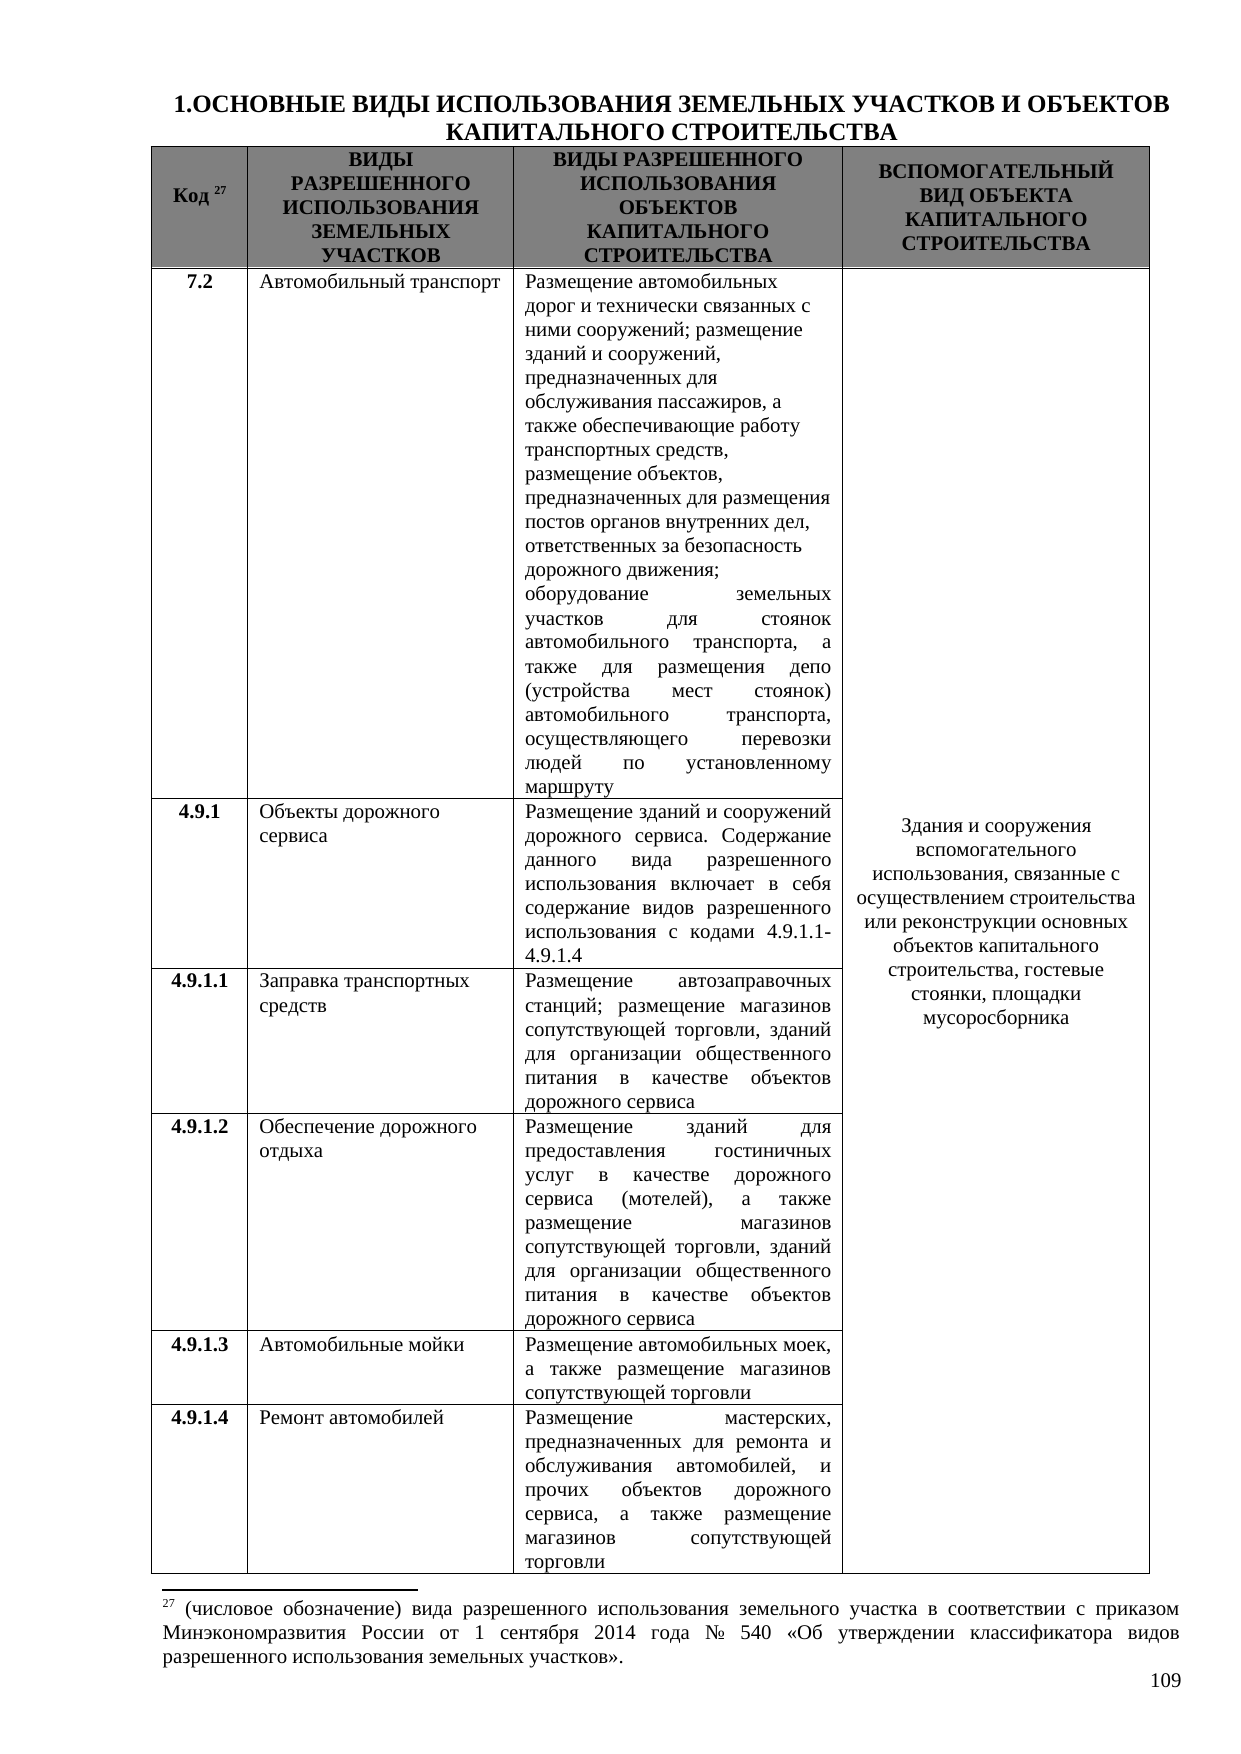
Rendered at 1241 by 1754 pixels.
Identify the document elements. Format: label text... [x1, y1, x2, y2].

table_cell Автомобильный транспорт [248, 269, 513, 798]
table_cell Ремонт автомобилей [248, 1405, 513, 1573]
table_cell 4.9.1.3 [152, 1331, 247, 1404]
table_cell 4.9.1.4 [152, 1405, 247, 1573]
table_header Код [152, 147, 247, 267]
table_cell Размещение зданий и сооружений дорожного сервиса. Содержание данного вида разрешенного использования включает в себя содержание видов разрешенного использования с кодами 4.9.1.1-4.9.1.4 [514, 799, 842, 967]
table_cell Автомобильные мойки [248, 1331, 513, 1404]
text 1.ОСНОВНЫЕ ВИДЫ ИСПОЛЬЗОВАНИЯ ЗЕМЕЛЬНЫХ УЧАСТКОВ И ОБЪЕКТОВ КАПИТАЛЬНОГО СТРОИТЕЛЬСТВА [162, 89, 1181, 146]
table_cell 4.9.1 [152, 799, 247, 967]
table_cell Размещение мастерских, предназначенных для ремонта и обслуживания автомобилей, и прочих объектов дорожного сервиса, а также размещение магазинов сопутствующей торговли [514, 1405, 842, 1573]
table_cell Заправка транспортных средств [248, 969, 513, 1113]
table_cell Размещение автозаправочных станций; размещение магазинов сопутствующей торговли, зданий для организации общественного питания в качестве объектов дорожного сервиса [514, 969, 842, 1113]
table_cell Объекты дорожного сервиса [248, 799, 513, 967]
table_header ВИДЫ РАЗРЕШЕННОГО ИСПОЛЬЗОВАНИЯ ЗЕМЕЛЬНЫХ УЧАСТКОВ [248, 147, 513, 267]
table_cell Размещение автомобильных дорог и технически связанных с ними сооружений; размещение зданий и сооружений, предназначенных для обслуживания пассажиров, а также обеспечивающие работу транспортных средств, размещение объектов, предназначенных для размещения постов органов внутренних дел, ответственных за безопасность дорожного движения; оборудование земельных участков для стоянок автомобильного транспорта, а также для размещения депо (устройства мест стоянок) автомобильного транспорта, осуществляющего перевозки людей по установленному маршруту [514, 269, 842, 798]
table_cell Размещение зданий для предоставления гостиничных услуг в качестве дорожного сервиса (мотелей), а также размещение магазинов сопутствующей торговли, зданий для организации общественного питания в качестве объектов дорожного сервиса [514, 1114, 842, 1330]
table_cell 4.9.1.2 [152, 1114, 247, 1330]
table_header ВИДЫ РАЗРЕШЕННОГО ИСПОЛЬЗОВАНИЯ ОБЪЕКТОВ КАПИТАЛЬНОГО СТРОИТЕЛЬСТВА [514, 147, 842, 267]
table_cell 7.2 [152, 269, 247, 798]
table_cell Размещение автомобильных моек, а также размещение магазинов сопутствующей торговли [514, 1331, 842, 1404]
table_cell 4.9.1.1 [152, 969, 247, 1113]
table_cell Обеспечение дорожного отдыха [248, 1114, 513, 1330]
table_cell Здания и сооружения вспомогательного использования, связанные с осуществлением строительства или реконструкции основных объектов капитального строительства, гостевые стоянки, площадки мусоросборника [843, 269, 1149, 1573]
table_header ВСПОМОГАТЕЛЬНЫЙ ВИД ОБЪЕКТА КАПИТАЛЬНОГО СТРОИТЕЛЬСТВА [843, 147, 1149, 267]
